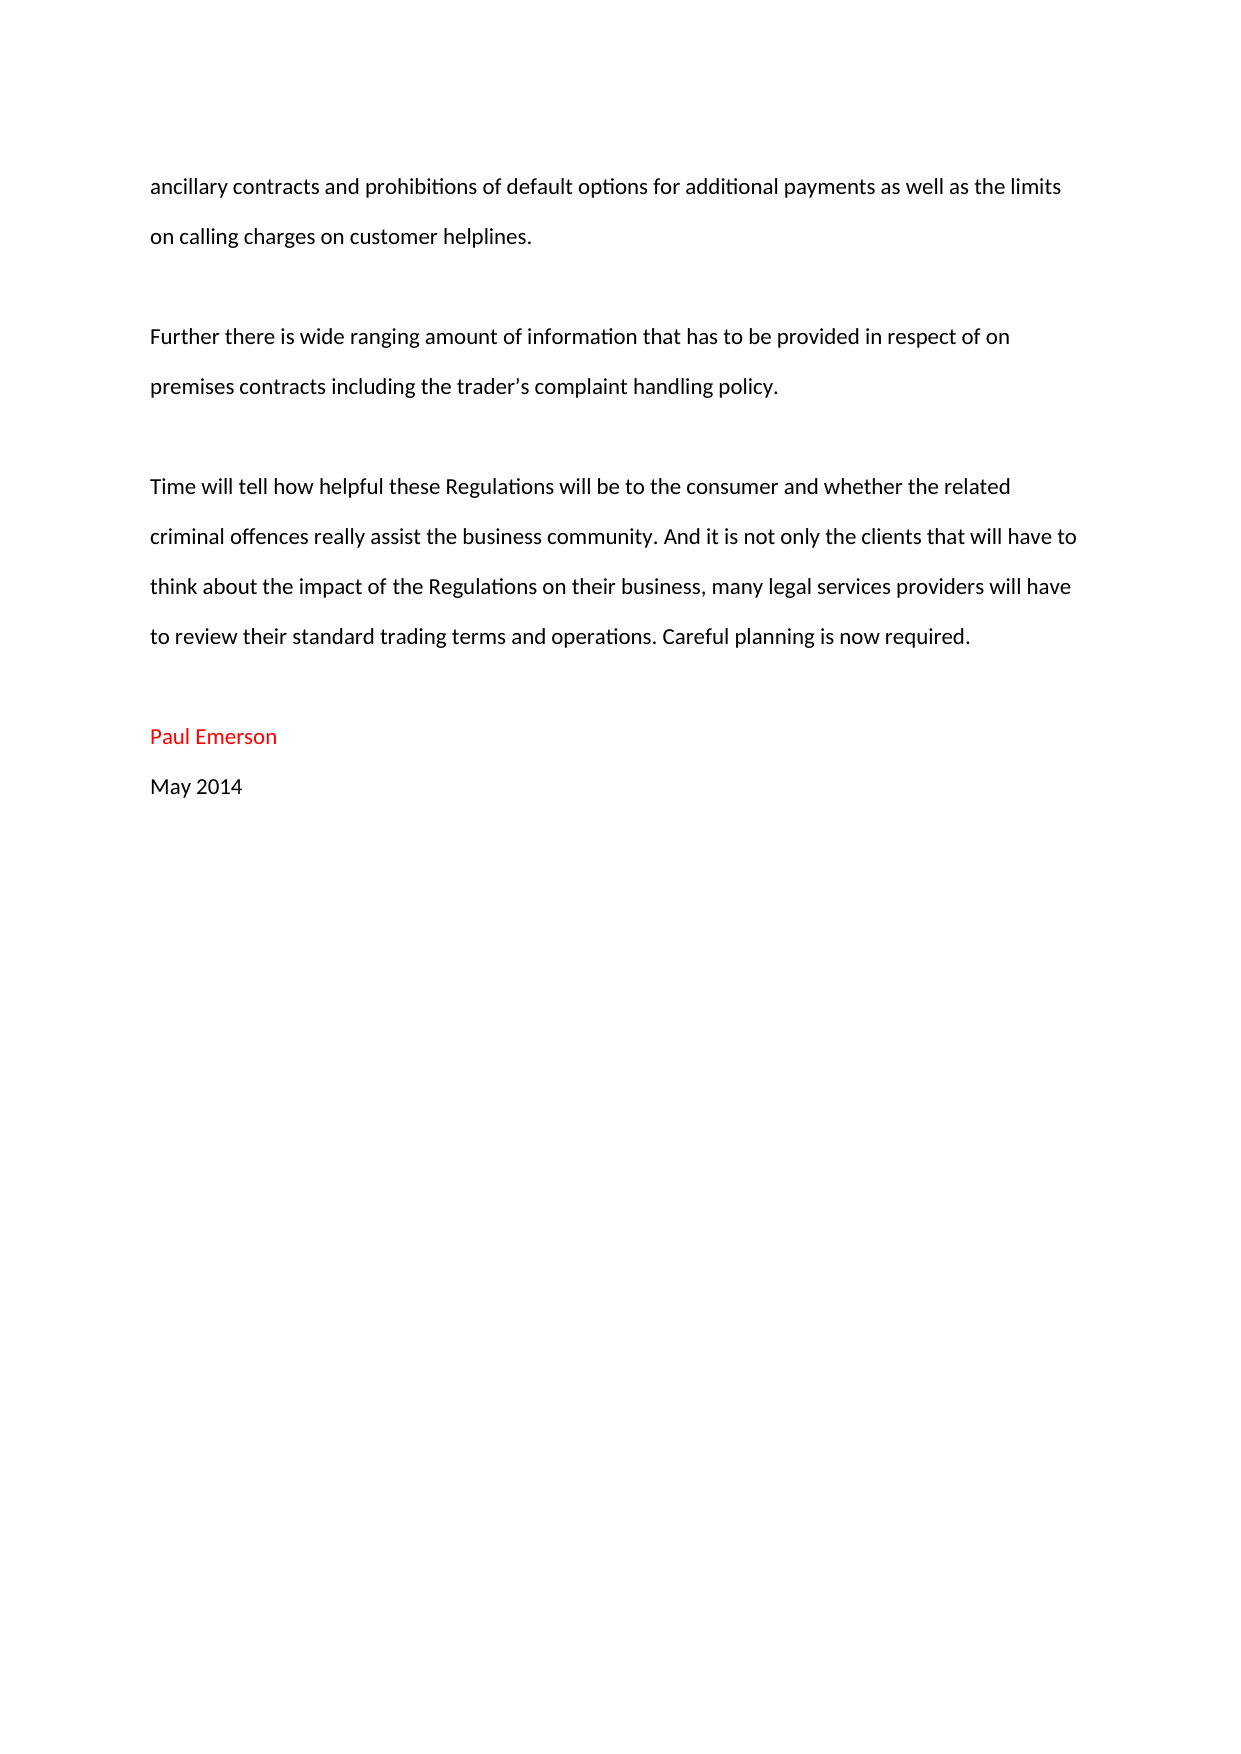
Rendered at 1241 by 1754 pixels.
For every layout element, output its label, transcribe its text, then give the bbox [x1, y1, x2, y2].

text Time will tell how helpful these Regulations will be to the consumer and whether the related criminal offences really assist the business community. And it is not only the clients that will have to think about the impact of the Regulations on their business, many legal services providers will have to review their standard trading terms and operations. Careful planning is now required. [150, 450, 1090, 650]
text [150, 150, 1090, 250]
text Paul Emerson May 2014 [150, 700, 1090, 800]
text Further there is wide ranging amount of information that has to be provided in respect of on premises contracts including the trader’s complaint handling policy. [150, 300, 1090, 400]
